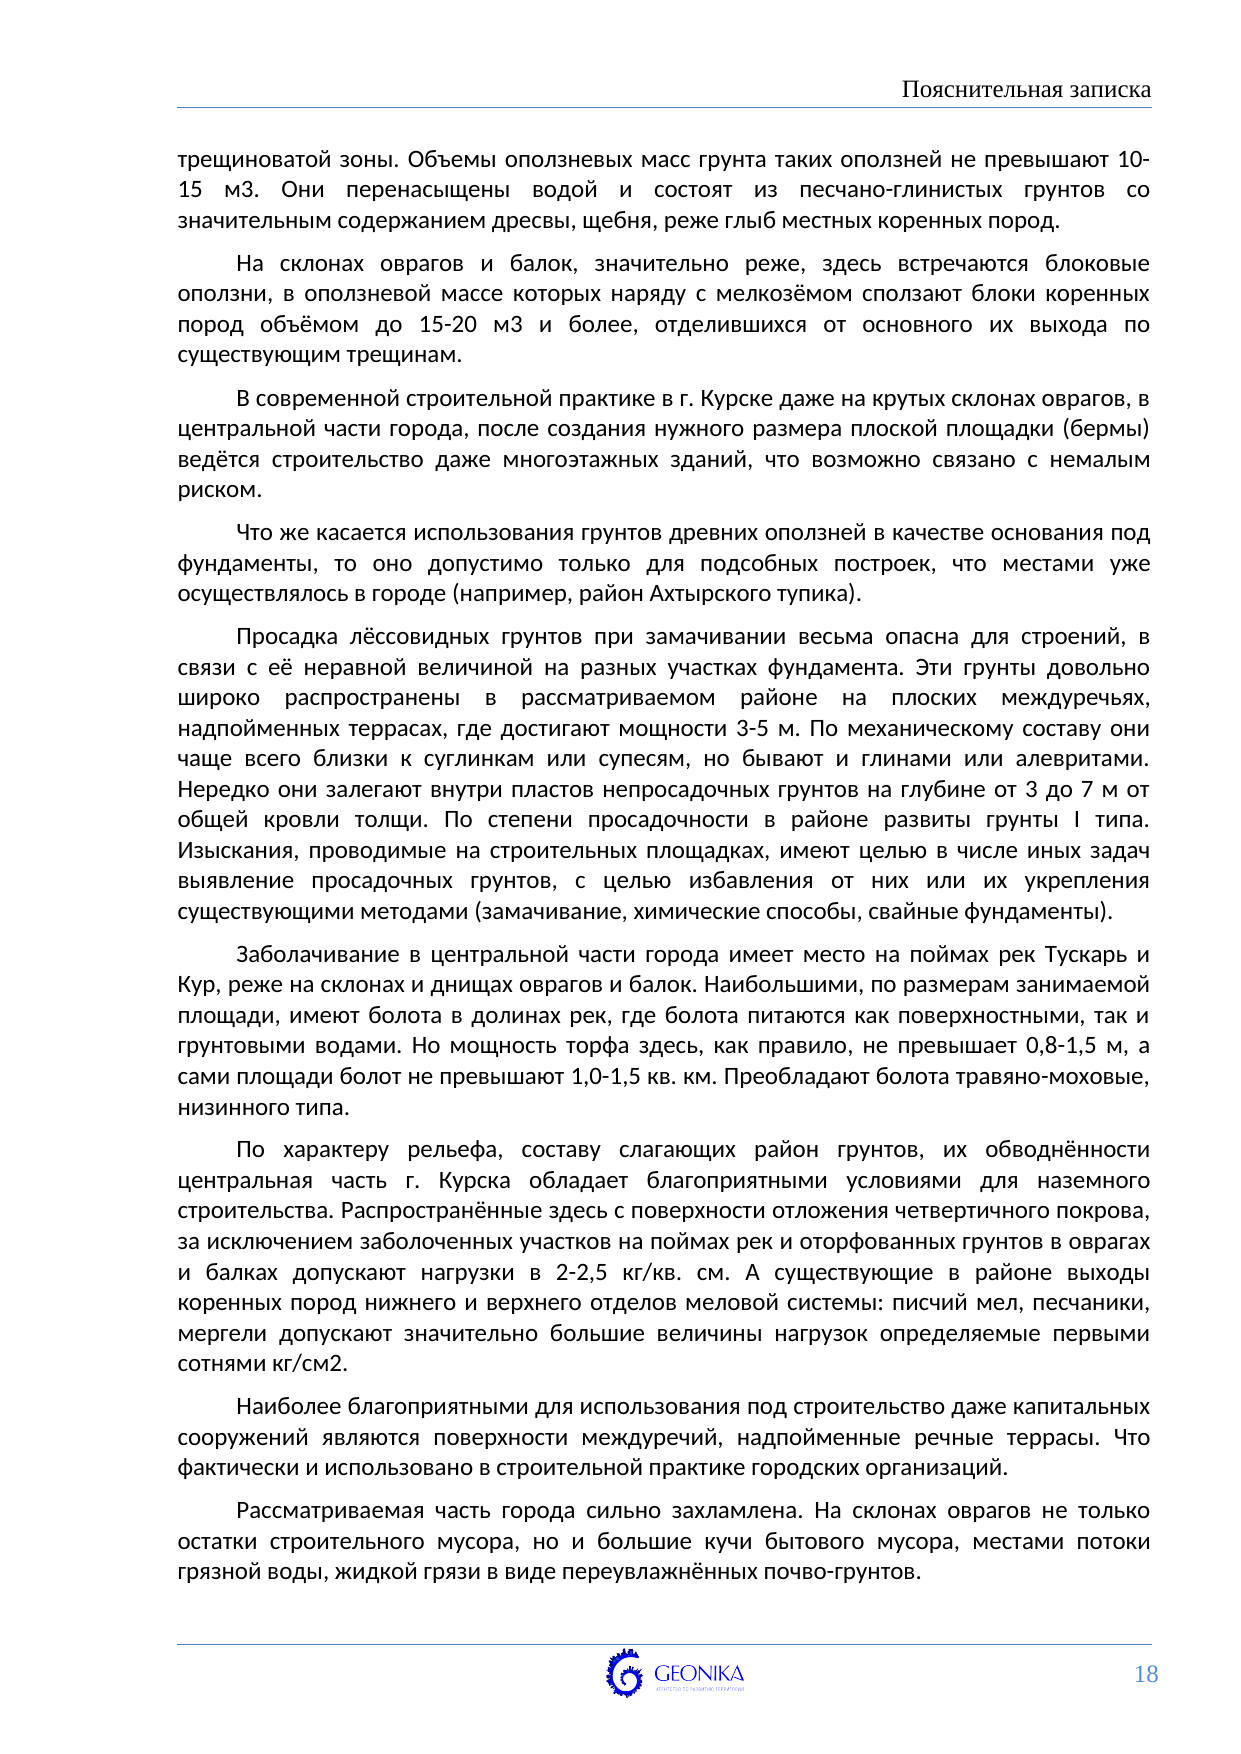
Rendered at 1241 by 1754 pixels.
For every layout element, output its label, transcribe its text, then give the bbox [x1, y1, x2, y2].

text На склонах оврагов и балок, значительно реже, здесь встречаются блоковые оползни, в оползневой массе которых наряду с мелкозёмом сползают блоки коренных пород объёмом до 15-20 м3 и более, отделившихся от основного их выхода по существующим трещинам. [177, 247, 1152, 369]
text Просадка лёссовидных грунтов при замачивании весьма опасна для строений, в связи с её неравной величиной на разных участках фундамента. Эти грунты довольно широко распространены в рассматриваемом районе на плоских междуречьях, надпойменных террасах, где достигают мощности 3-5 м. По механическому составу они чаще всего близки к суглинкам или супесям, но бывают и глинами или алевритами. Нередко они залегают внутри пластов непросадочных грунтов на глубине от 3 до 7 м от общей кровли толщи. По степени просадочности в районе развиты грунты I типа. Изыскания, проводимые на строительных площадках, имеют целью в числе иных задач выявление просадочных грунтов, с целью избавления от них или их укрепления существующими методами (замачивание, химические способы, свайные фундаменты). [177, 620, 1152, 926]
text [177, 143, 1152, 234]
text Наиболее благоприятными для использования под строительство даже капитальных сооружений являются поверхности междуречий, надпойменные речные террасы. Что фактически и использовано в строительной практике городских организаций. [177, 1390, 1152, 1482]
text По характеру рельефа, составу слагающих район грунтов, их обводнённости центральная часть г. Курска обладает благоприятными условиями для наземного строительства. Распространённые здесь с поверхности отложения четвертичного покрова, за исключением заболоченных участков на поймах рек и оторфованных грунтов в оврагах и балках допускают нагрузки в 2-2,5 кг/кв. см. А существующие в районе выходы коренных пород нижнего и верхнего отделов меловой системы: писчий мел, песчаники, мергели допускают значительно большие величины нагрузок определяемые первыми сотнями кг/см2. [177, 1134, 1152, 1378]
text Заболачивание в центральной части города имеет место на поймах рек Тускарь и Кур, реже на склонах и днищах оврагов и балок. Наибольшими, по размерам занимаемой площади, имеют болота в долинах рек, где болота питаются как поверхностными, так и грунтовыми водами. Но мощность торфа здесь, как правило, не превышает 0,8-1,5 м, а сами площади болот не превышают 1,0-1,5 кв. км. Преобладают болота травяно-моховые, низинного типа. [177, 938, 1152, 1121]
text Что же касается использования грунтов древних оползней в качестве основания под фундаменты, то оно допустимо только для подсобных построек, что местами уже осуществлялось в городе (например, район Ахтырского тупика). [177, 516, 1152, 608]
text В современной строительной практике в г. Курске даже на крутых склонах оврагов, в центральной части города, после создания нужного размера плоской площадки (бермы) ведётся строительство даже многоэтажных зданий, что возможно связано с немалым риском. [177, 382, 1152, 504]
text Рассматриваемая часть города сильно захламлена. На склонах оврагов не только остатки строительного мусора, но и большие кучи бытового мусора, местами потоки грязной воды, жидкой грязи в виде переувлажнённых почво-грунтов. [177, 1494, 1152, 1586]
picture [603, 1645, 749, 1702]
